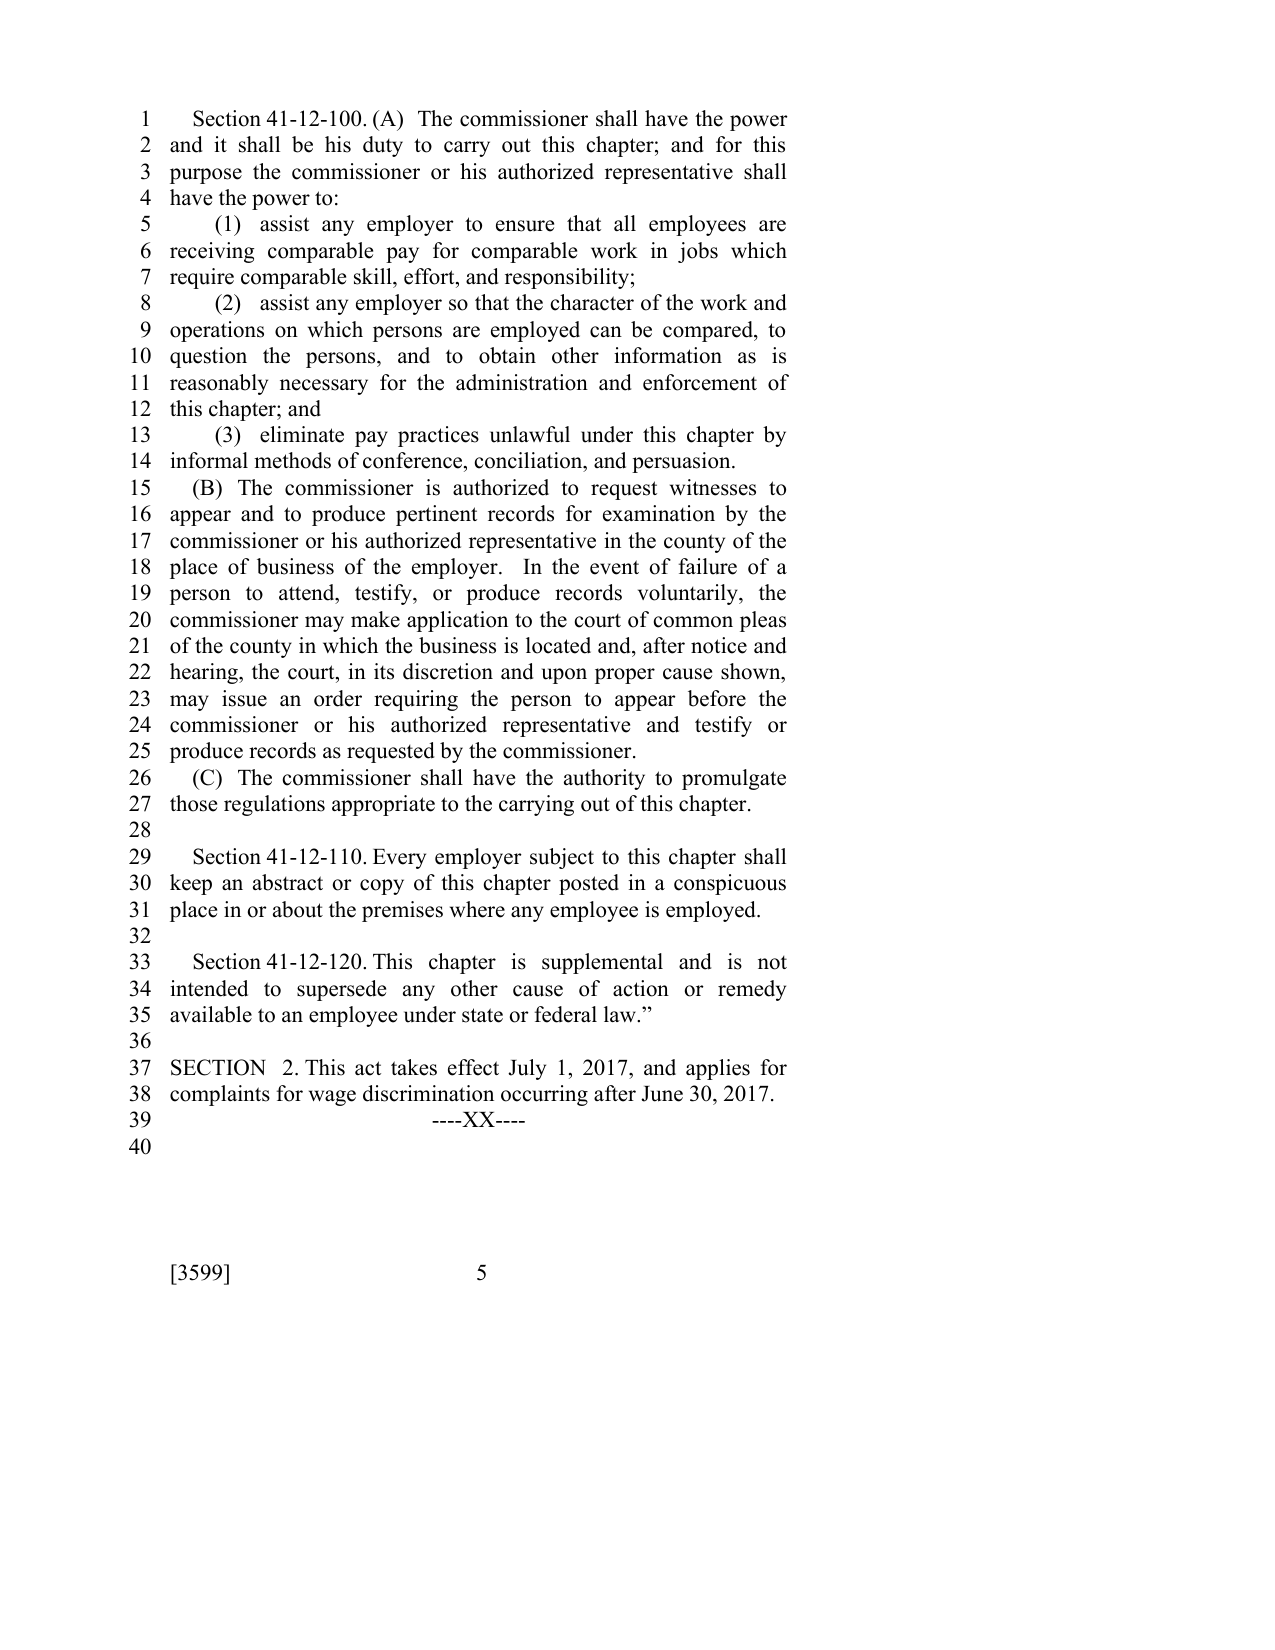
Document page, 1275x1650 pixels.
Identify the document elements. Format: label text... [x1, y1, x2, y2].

text (3) eliminate pay practices unlawful under this chapter by informal methods of conference, conciliation, and persuasion. [169, 421, 787, 474]
text SECTION 2. This act takes effect July 1, 2017, and applies for complaints for wage discrimination occurring after June 30, 2017. [169, 1054, 787, 1106]
text Section 41-12-100. (A) The commissioner shall have the power and it shall be his duty to carry out this chapter; and for this purpose the commissioner or his authorized representative shall have the power to: [169, 105, 787, 210]
text Section 41-12-120. This chapter is supplemental and is not intended to supersede any other cause of action or remedy available to an employee under state or federal law.” [169, 948, 787, 1027]
text (B) The commissioner is authorized to request witnesses to appear and to produce pertinent records for examination by the commissioner or his authorized representative in the county of the place of business of the employer. In the event of failure of a person to attend, testify, or produce records voluntarily, the commissioner may make application to the court of common pleas of the county in which the business is located and, after notice and hearing, the court, in its discretion and upon proper cause shown, may issue an order requiring the person to appear before the commissioner or his authorized representative and testify or produce records as requested by the commissioner. [169, 474, 787, 764]
text (C) The commissioner shall have the authority to promulgate those regulations appropriate to the carrying out of this chapter. [169, 764, 787, 817]
text Section 41-12-110. Every employer subject to this chapter shall keep an abstract or copy of this chapter posted in a conspicuous place in or about the premises where any employee is employed. [169, 843, 787, 922]
text ----XX---- [169, 1106, 787, 1133]
text (1) assist any employer to ensure that all employees are receiving comparable pay for comparable work in jobs which require comparable skill, effort, and responsibility; [169, 210, 787, 289]
text (2) assist any employer so that the character of the work and operations on which persons are employed can be compared, to question the persons, and to obtain other information as is reasonably necessary for the administration and enforcement of this chapter; and [169, 289, 787, 421]
